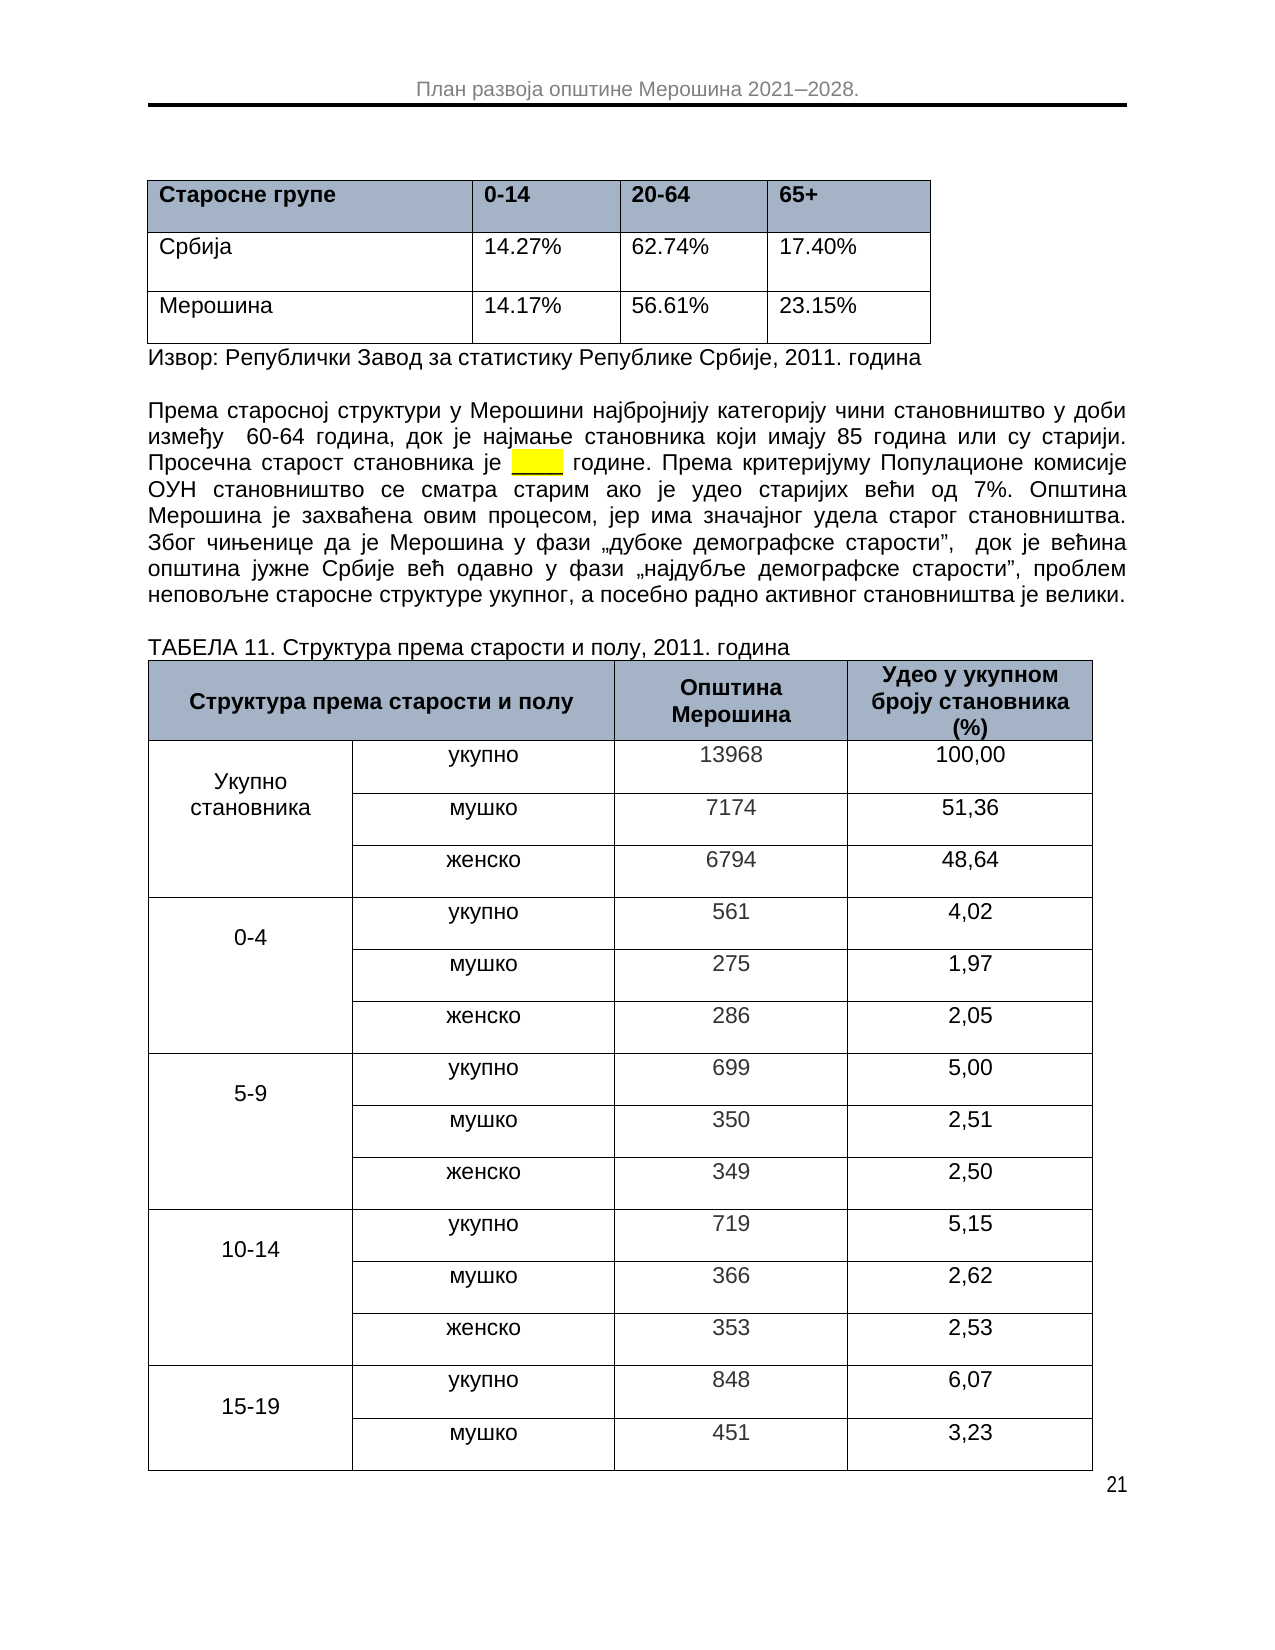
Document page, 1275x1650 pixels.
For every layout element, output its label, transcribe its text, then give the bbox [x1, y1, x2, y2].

table_cell 14.17% [473, 292, 620, 343]
table_cell 3,23 [848, 1419, 1092, 1469]
table_cell укупно [353, 898, 614, 949]
table_header Структура према старости и полу [149, 661, 614, 740]
table_cell 353 [615, 1314, 847, 1365]
table_cell женско [353, 1158, 614, 1209]
table_cell укупно [353, 1054, 614, 1105]
table_cell 2,05 [848, 1002, 1092, 1053]
table_header Општина Мерошина [615, 661, 847, 740]
table_cell 350 [615, 1106, 847, 1157]
table_header Старосне групе [148, 181, 472, 232]
table_cell 6,07 [848, 1366, 1092, 1417]
table_cell 17.40% [768, 233, 930, 291]
table_cell женско [353, 1314, 614, 1365]
table_header 0-14 [473, 181, 620, 232]
table_cell 366 [615, 1262, 847, 1313]
table_cell Мерошина [148, 292, 472, 343]
table_cell 5,00 [848, 1054, 1092, 1105]
table_header 20-64 [621, 181, 767, 232]
table_cell Укупно становника [149, 741, 352, 897]
table_cell женско [353, 1002, 614, 1053]
table_cell женско [353, 846, 614, 897]
table_cell 286 [615, 1002, 847, 1053]
table_cell 5,15 [848, 1210, 1092, 1261]
table_cell 7174 [615, 794, 847, 844]
table_cell 1,97 [848, 950, 1092, 1001]
table_cell 10-14 [149, 1210, 352, 1365]
table_cell мушко [353, 950, 614, 1001]
table_cell 848 [615, 1366, 847, 1417]
table_cell 62.74% [621, 233, 767, 291]
table_cell 48,64 [848, 846, 1092, 897]
table_header 65+ [768, 181, 930, 232]
text Према старосној структури у Мерошини најбројнију категорију чини становништво у доби између 60-64 годинa, док је најмање становника који имају 85 година или су старији. Просечна старост становника је ____ године. Према критеријуму Популационе комисије ОУН становништво се сматра старим ако је удео старијих већи од 7%. Општина Мерошина је захваћена овим процесом, јер има значајног удела старог становништва. Због чињенице да је Мерошина у фази „дубоке демографске старости”, док је већина општина јужне Србије већ одавно у фази „најдубље демографске старости”, проблем неповољне старосне структуре укупног, а посебно радно активног становништва је велики. [148, 397, 1127, 607]
table_cell 561 [615, 898, 847, 949]
table_cell 51,36 [848, 794, 1092, 844]
table_cell 4,02 [848, 898, 1092, 949]
table_cell 2,53 [848, 1314, 1092, 1365]
table_cell 15-19 [149, 1366, 352, 1469]
table_cell 451 [615, 1419, 847, 1469]
table_cell 2,50 [848, 1158, 1092, 1209]
table_cell 349 [615, 1158, 847, 1209]
table_cell 2,62 [848, 1262, 1092, 1313]
table_cell 719 [615, 1210, 847, 1261]
table_cell 6794 [615, 846, 847, 897]
table_cell 14.27% [473, 233, 620, 291]
table_cell укупно [353, 741, 614, 792]
table_cell 2,51 [848, 1106, 1092, 1157]
table_cell 5-9 [149, 1054, 352, 1209]
table_cell мушко [353, 1106, 614, 1157]
table_cell Србија [148, 233, 472, 291]
text Извор: Републички Завод за статистику Републике Србије, 2011. година [148, 344, 1127, 370]
table_cell 56.61% [621, 292, 767, 343]
table_cell 275 [615, 950, 847, 1001]
table_cell укупно [353, 1366, 614, 1417]
text ТАБЕЛА 11. Структура према старости и полу, 2011. година [148, 634, 1127, 660]
table_cell 0-4 [149, 898, 352, 1053]
table_header Удео у укупном броју становника (%) [848, 661, 1092, 740]
table_cell 13968 [615, 741, 847, 792]
table_cell мушко [353, 1262, 614, 1313]
table_cell мушко [353, 1419, 614, 1469]
table_cell 699 [615, 1054, 847, 1105]
table_cell мушко [353, 794, 614, 844]
table_cell 23.15% [768, 292, 930, 343]
table_cell укупно [353, 1210, 614, 1261]
table_cell 100,00 [848, 741, 1092, 792]
